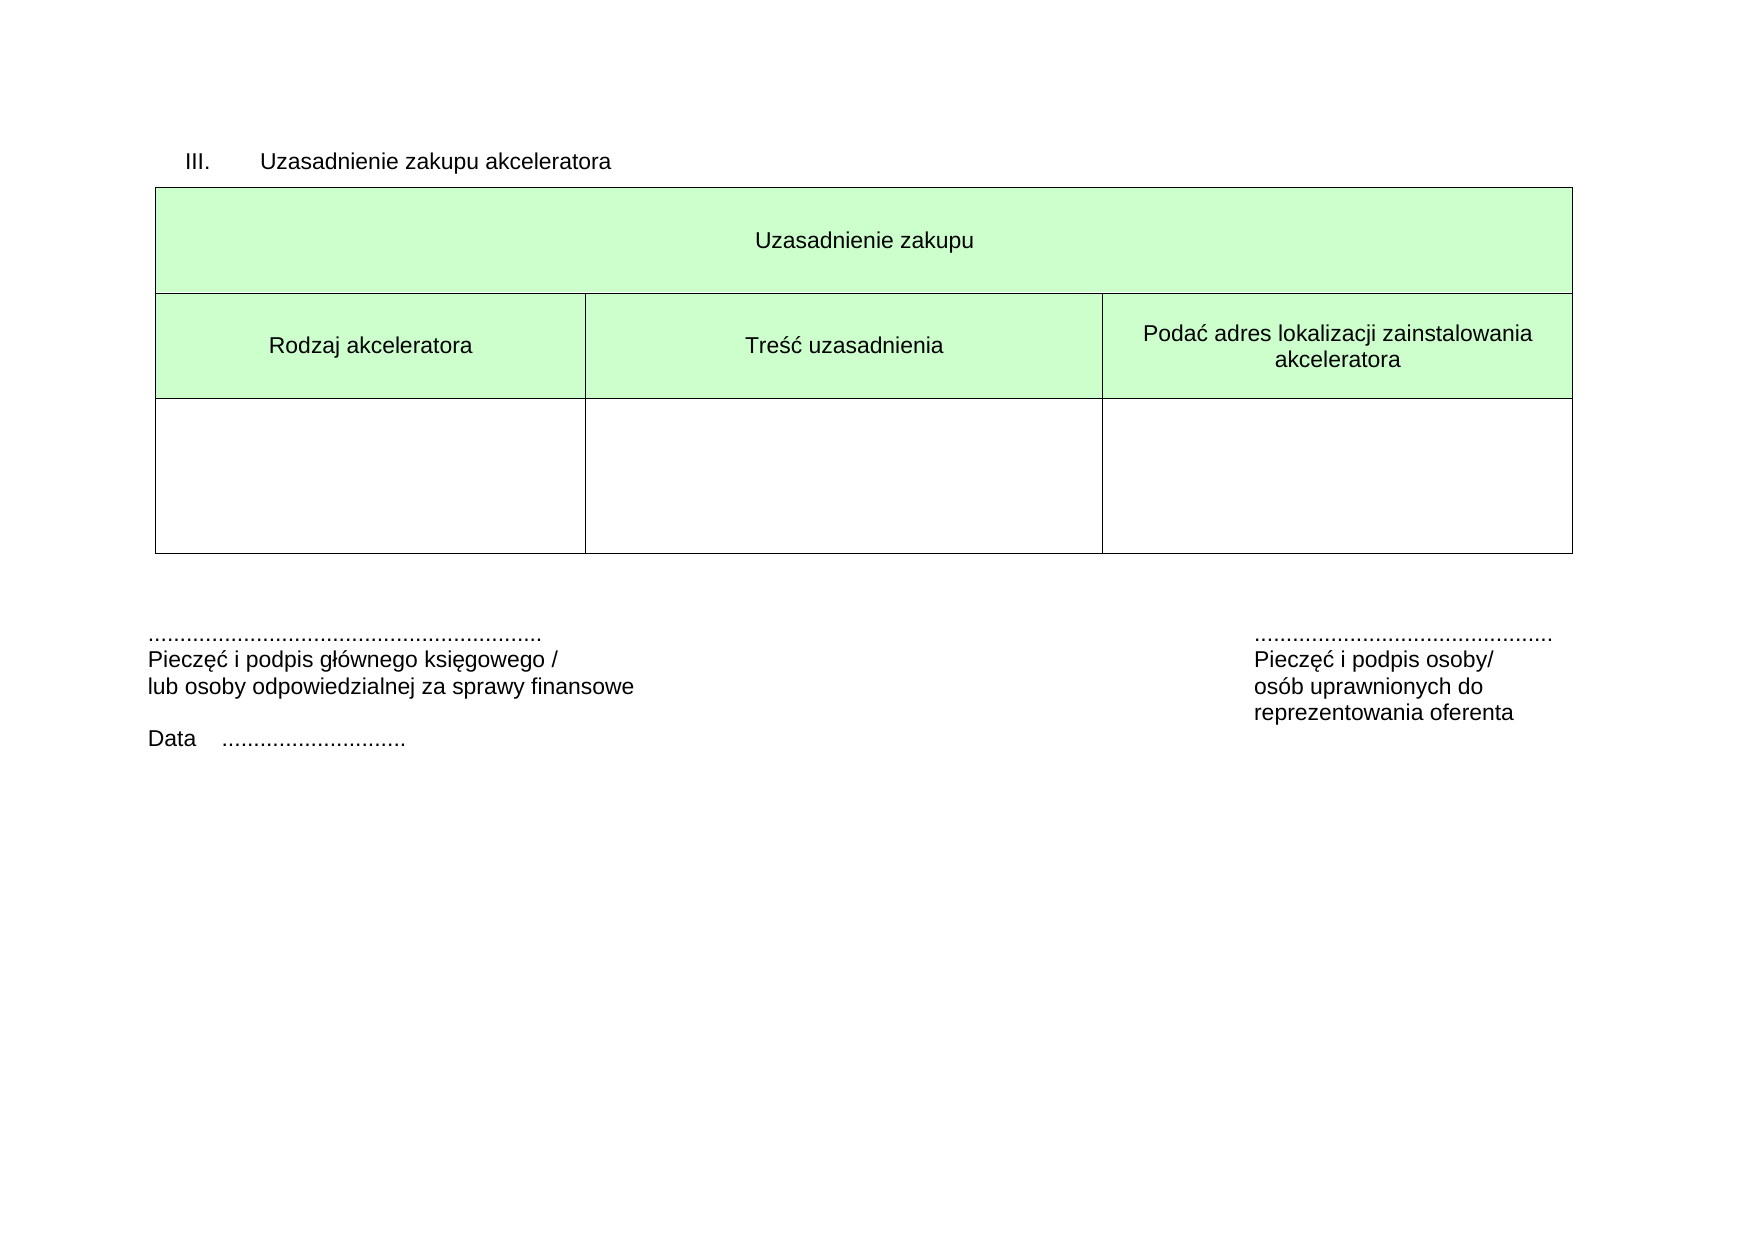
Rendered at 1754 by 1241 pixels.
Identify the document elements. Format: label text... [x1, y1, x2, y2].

text Data ............................. [148, 725, 1606, 752]
table_cell [156, 399, 585, 553]
table_cell Treść uzasadnienia [586, 294, 1102, 398]
table_cell Podać adres lokalizacji zainstalowania akceleratora [1103, 294, 1572, 398]
table_header Uzasadnienie zakupu [156, 188, 1572, 292]
table_cell [586, 399, 1102, 553]
text reprezentowania oferenta [148, 699, 1606, 725]
text lub osoby odpowiedzialnej za sprawy finansowe osób uprawnionych do [148, 673, 1606, 699]
text Pieczęć i podpis głównego księgowego / Pieczęć i podpis osoby/ [148, 646, 1606, 673]
list Uzasadnienie zakupu akceleratora [185, 148, 1606, 174]
text .............................................................. ............................................... [148, 620, 1606, 646]
table_cell Rodzaj akceleratora [156, 294, 585, 398]
table_cell [1103, 399, 1572, 553]
